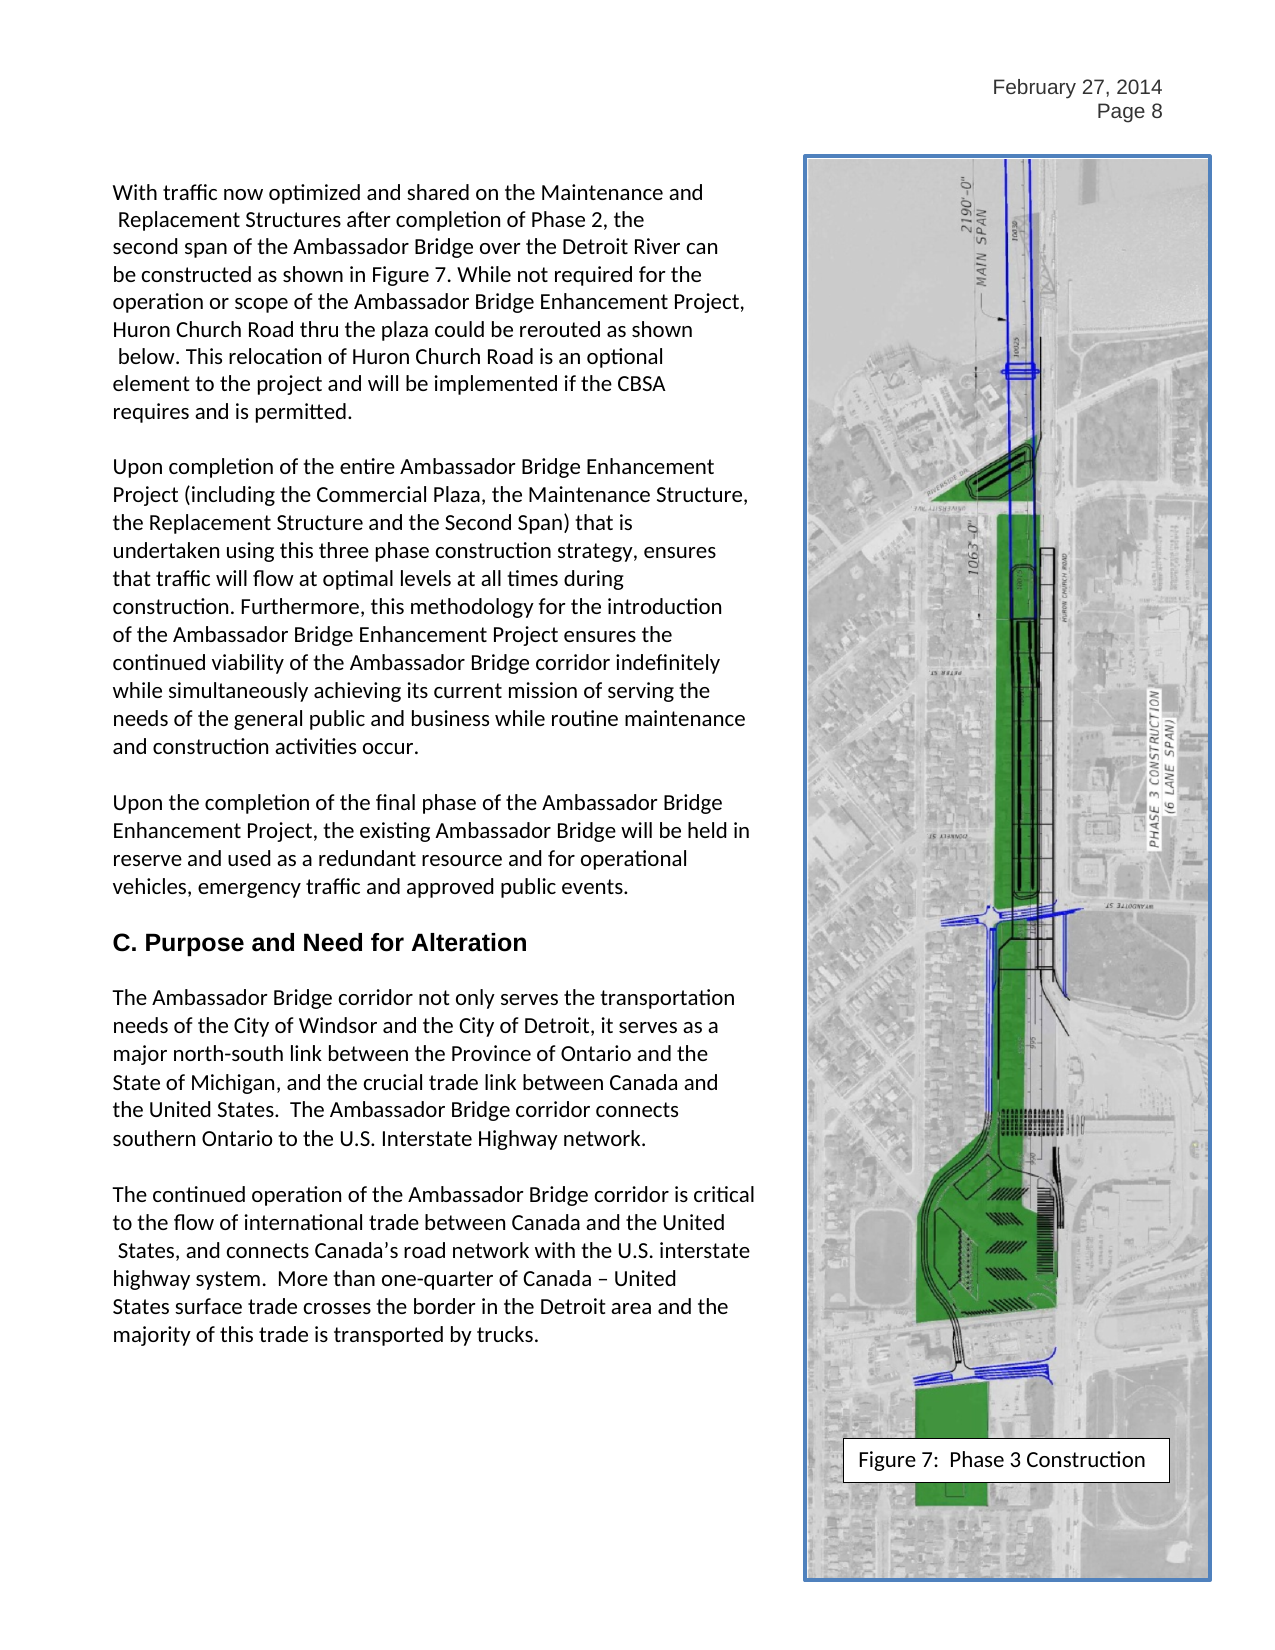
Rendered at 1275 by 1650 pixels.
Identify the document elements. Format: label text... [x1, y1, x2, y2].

text below. This relocation of Huron Church Road is an optional [112, 342, 1162, 370]
text continued viability of the Ambassador Bridge corridor indefinitely [112, 648, 1162, 676]
text Upon completion of the entire Ambassador Bridge Enhancement [112, 452, 1162, 480]
text southern Ontario to the U.S. Interstate Highway network. [112, 1124, 1162, 1152]
text reserve and used as a redundant resource and for operational [112, 844, 1162, 872]
text Upon the completion of the final phase of the Ambassador Bridge [112, 788, 1162, 816]
text of the Ambassador Bridge Enhancement Project ensures the [112, 620, 1162, 648]
text C. Purpose and Need for Alteration [112, 928, 1162, 957]
text majority of this trade is transported by trucks. [112, 1320, 1162, 1348]
text major north-south link between the Province of Ontario and the [112, 1039, 1162, 1068]
text while simultaneously achieving its current mission of serving the [112, 676, 1162, 704]
text the Replacement Structure and the Second Span) that is [112, 508, 1162, 536]
text The continued operation of the Ambassador Bridge corridor is critical [112, 1180, 1162, 1208]
text Project (including the Commercial Plaza, the Maintenance Structure, [112, 480, 1162, 508]
text highway system. More than one-quarter of Canada – United [112, 1264, 1162, 1292]
text Huron Church Road thru the plaza could be rerouted as shown [112, 315, 1162, 342]
text construction. Furthermore, this methodology for the introduction [112, 592, 1162, 620]
text vehicles, emergency traffic and approved public events. [112, 872, 1162, 900]
text and construction activities occur. [112, 732, 1162, 760]
text requires and is permitted. [112, 397, 1162, 425]
text be constructed as shown in Figure 7. While not required for the [112, 260, 1162, 288]
text needs of the general public and business while routine maintenance [112, 704, 1162, 732]
text The Ambassador Bridge corridor not only serves the transportation [112, 983, 1162, 1012]
text to the flow of international trade between Canada and the United [112, 1208, 1162, 1236]
picture [807, 160, 1208, 1578]
text State of Michigan, and the crucial trade link between Canada and [112, 1068, 1162, 1096]
text With traffic now optimized and shared on the Maintenance and [112, 178, 1162, 206]
text operation or scope of the Ambassador Bridge Enhancement Project, [112, 288, 1162, 315]
text element to the project and will be implemented if the CBSA [112, 370, 1162, 397]
text needs of the City of Windsor and the City of Detroit, it serves as a [112, 1012, 1162, 1039]
text Enhancement Project, the existing Ambassador Bridge will be held in [112, 816, 1162, 844]
text Replacement Structures after completion of Phase 2, the [112, 206, 1162, 233]
text States surface trade crosses the border in the Detroit area and the [112, 1292, 1162, 1320]
text States, and connects Canada’s road network with the U.S. interstate [112, 1236, 1162, 1264]
text the United States. The Ambassador Bridge corridor connects [112, 1096, 1162, 1124]
text undertaken using this three phase construction strategy, ensures [112, 536, 1162, 564]
text that traffic will flow at optimal levels at all times during [112, 564, 1162, 592]
text second span of the Ambassador Bridge over the Detroit River can [112, 233, 1162, 260]
